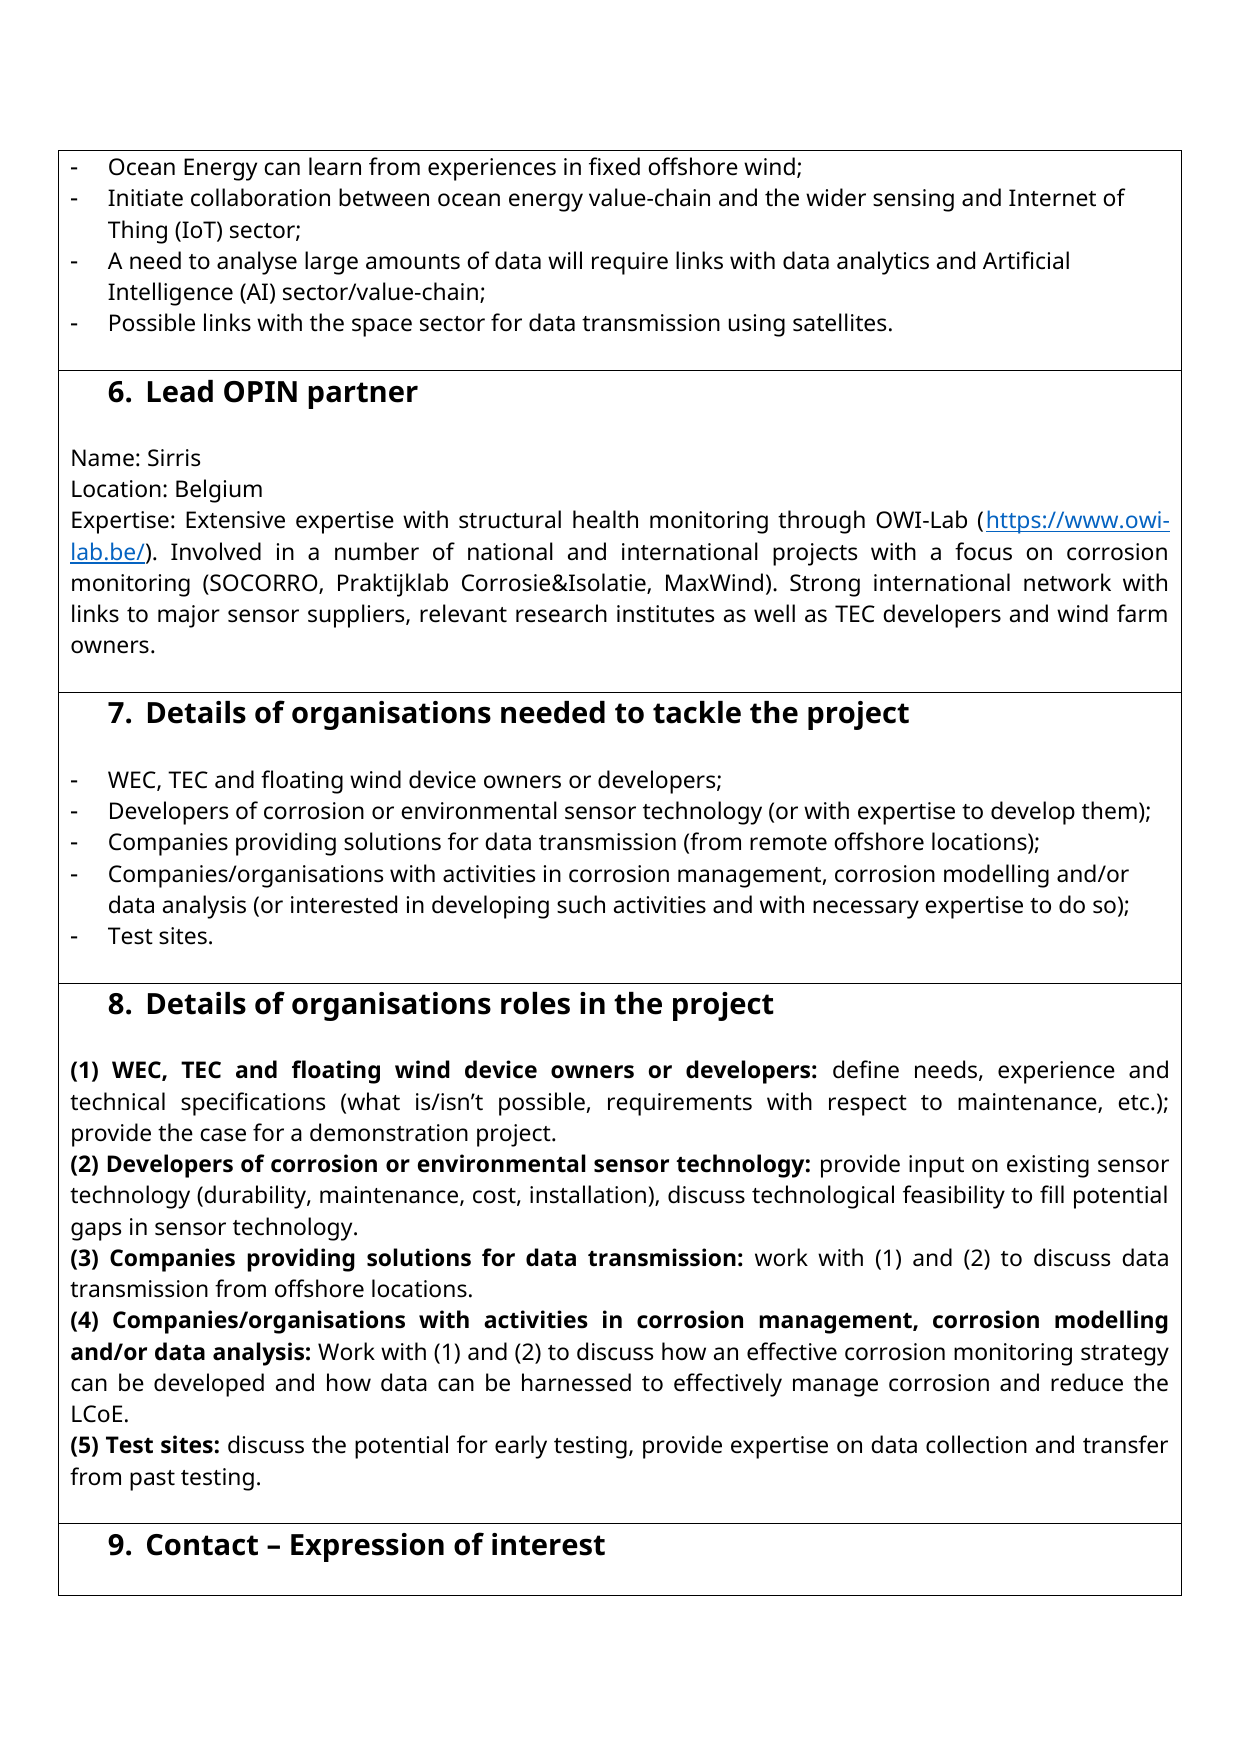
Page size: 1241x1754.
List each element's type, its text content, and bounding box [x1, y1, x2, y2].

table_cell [59, 1524, 1181, 1595]
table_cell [59, 151, 1181, 370]
table_cell Details of organisations roles in the project (1) WEC, TEC and floating wind device owners or developers: define needs, experience and technical specifications (what is/isn’t possible, requirements with respect to maintenance, etc.); provide the case for a demonstration project. (2) Developers of corrosion or environmental sensor technology: provide input on existing sensor technology (durability, maintenance, cost, installation), discuss technological feasibility to fill potential gaps in sensor technology. (3) Companies providing solutions for data transmission: work with (1) and (2) to discuss data transmission from offshore locations. (4) Companies/organisations with activities in corrosion management, corrosion modelling and/or data analysis: Work with (1) and (2) to discuss how an effective corrosion monitoring strategy can be developed and how data can be harnessed to effectively manage corrosion and reduce the LCoE. (5) Test sites: discuss the potential for early testing, provide expertise on data collection and transfer from past testing. [59, 984, 1181, 1523]
table_cell Lead OPIN partner Name: Sirris Location: Belgium Expertise: Extensive expertise with structural health monitoring through OWI-Lab (https://www.owi-lab.be/). Involved in a number of national and international projects with a focus on corrosion monitoring (SOCORRO, Praktijklab Corrosie&Isolatie, MaxWind). Strong international network with links to major sensor suppliers, relevant research institutes as well as TEC developers and wind farm owners. [59, 371, 1181, 692]
table_cell Details of organisations needed to tackle the project WEC, TEC and floating wind device owners or developers; Developers of corrosion or environmental sensor technology (or with expertise to develop them); Companies providing solutions for data transmission (from remote offshore locations); Companies/organisations with activities in corrosion management, corrosion modelling and/or data analysis (or interested in developing such activities and with necessary expertise to do so); Test sites. [59, 693, 1181, 982]
